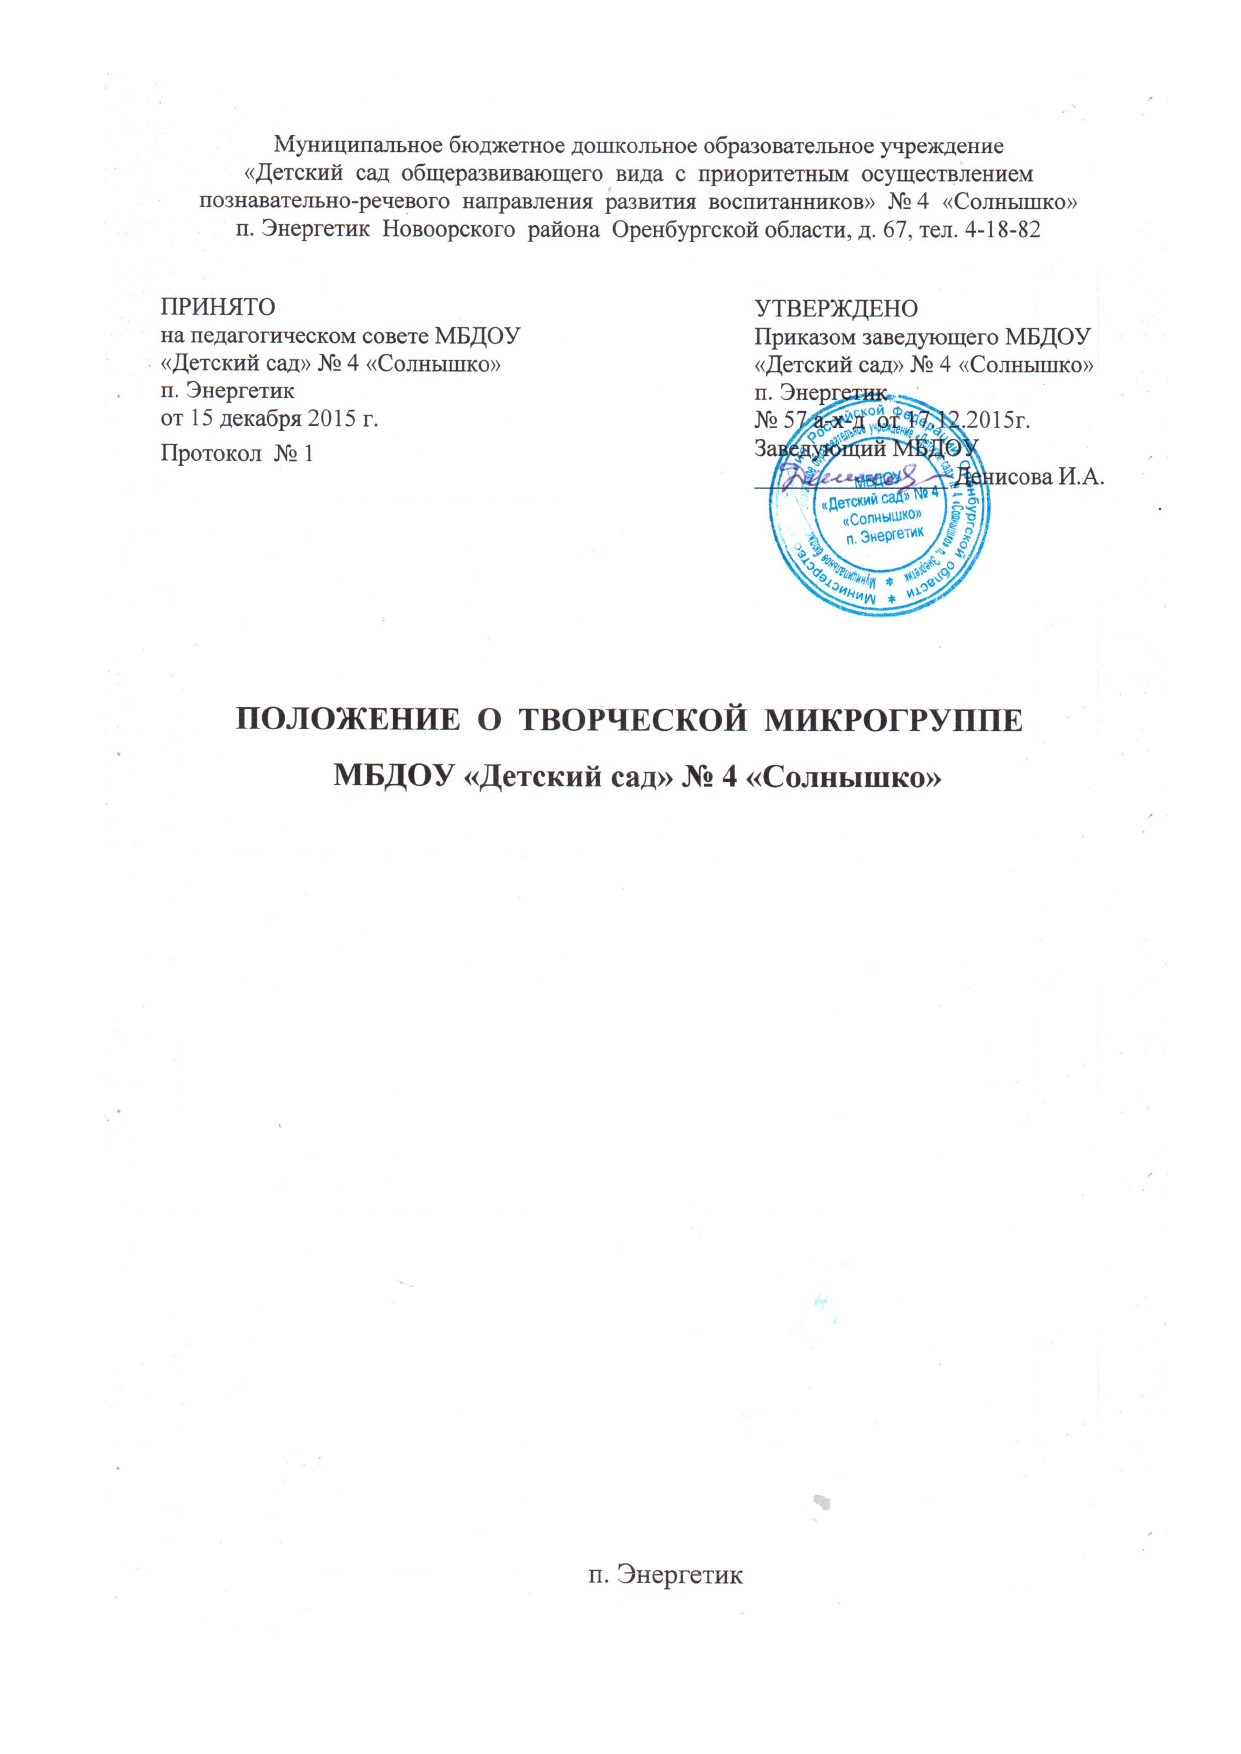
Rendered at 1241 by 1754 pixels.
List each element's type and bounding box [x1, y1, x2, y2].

picture [103, 73, 1168, 1665]
